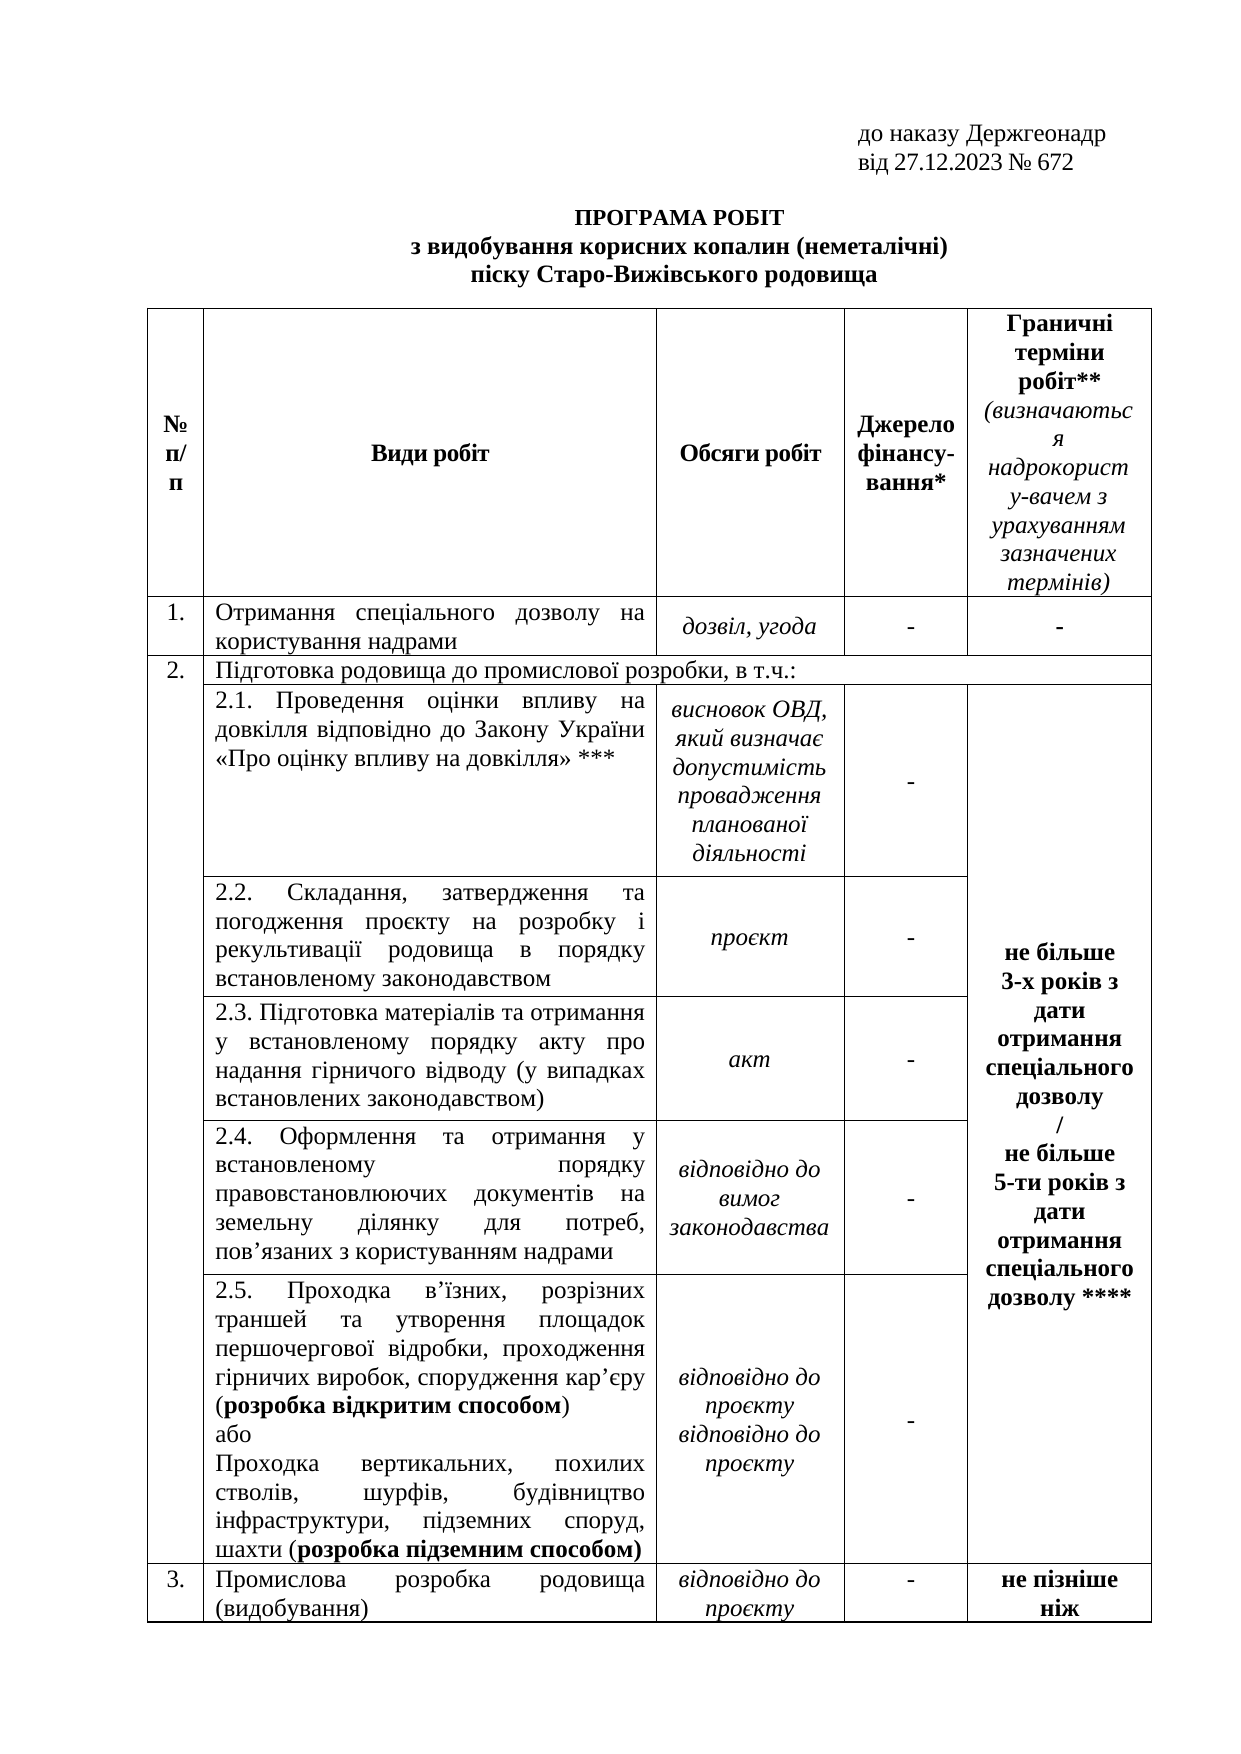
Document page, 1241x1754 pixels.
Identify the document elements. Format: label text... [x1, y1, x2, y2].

table_cell проєкт [657, 877, 844, 996]
table_header № п/п [148, 309, 203, 596]
table_cell не більше 3-х років з дати отримання спеціального дозволу / не більше 5-ти років з дати отримання спеціального дозволу **** [968, 685, 1151, 1563]
table_header Граничні терміни робіт** (визначаються надрокористу-вачем з урахуванням зазначених термінів) [968, 309, 1151, 596]
table_cell акт [657, 997, 844, 1120]
table_header Обсяги робіт [657, 309, 844, 596]
table_header Джерело фінансу-вання* [845, 309, 967, 596]
table_cell 2.3. Підготовка матеріалів та отримання у встановленому порядку акту про надання гірничого відводу (у випадках встановлених законодавством) [204, 997, 656, 1120]
table_header Види робіт [204, 309, 656, 596]
table_cell висновок ОВД, який визначає допустимість провадження планованої діяльності [657, 685, 844, 876]
table_cell - [968, 597, 1151, 654]
table_cell відповідно до проєкту відповідно до проєкту [657, 1275, 844, 1563]
text піску Старо-Вижівського родовища [177, 259, 1171, 288]
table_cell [204, 1564, 656, 1621]
table_cell Підготовка родовища до промислової розробки, в т.ч.: [204, 656, 1151, 684]
table_cell 2.4. Оформлення та отримання у встановленому порядку правовстановлюючих документів на земельну ділянку для потреб, пов’язаних з користуванням надрами [204, 1121, 656, 1274]
table_cell відповідно до вимог законодавства [657, 1121, 844, 1274]
table_cell дозвіл, угода [657, 597, 844, 654]
table_cell - [845, 1121, 967, 1274]
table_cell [968, 1564, 1151, 1621]
table_cell - [845, 597, 967, 654]
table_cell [657, 1564, 844, 1621]
table_cell - [845, 1564, 967, 1621]
table_cell 2.2. Складання, затвердження та погодження проєкту на розробку і рекультивації родовища в порядку встановленому законодавством [204, 877, 656, 996]
table_cell 2.1. Проведення оцінки впливу на довкілля відповідно до Закону України «Про оцінку впливу на довкілля» *** [204, 685, 656, 876]
table_cell 2. [148, 656, 203, 1563]
table_cell 3. [148, 1564, 203, 1621]
table_cell - [845, 997, 967, 1120]
table_cell Отримання спеціального дозволу на користування надрами [204, 597, 656, 654]
text з видобування корисних копалин (неметалічні) [177, 231, 1181, 259]
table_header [847, 118, 1181, 204]
text ПРОГРАМА РОБІТ [177, 204, 1181, 231]
table_cell - [845, 685, 967, 876]
table_cell - [845, 1275, 967, 1563]
table_cell - [845, 877, 967, 996]
table_cell 2.5. Проходка в’їзних, розрізних траншей та утворення площадок першочергової відробки, проходження гірничих виробок, спорудження кар’єру (розробка відкритим способом) або Проходка вертикальних, похилих стволів, шурфів, будівництво інфраструктури, підземних споруд, шахти (розробка підземним способом) [204, 1275, 656, 1563]
table_cell 1. [148, 597, 203, 654]
